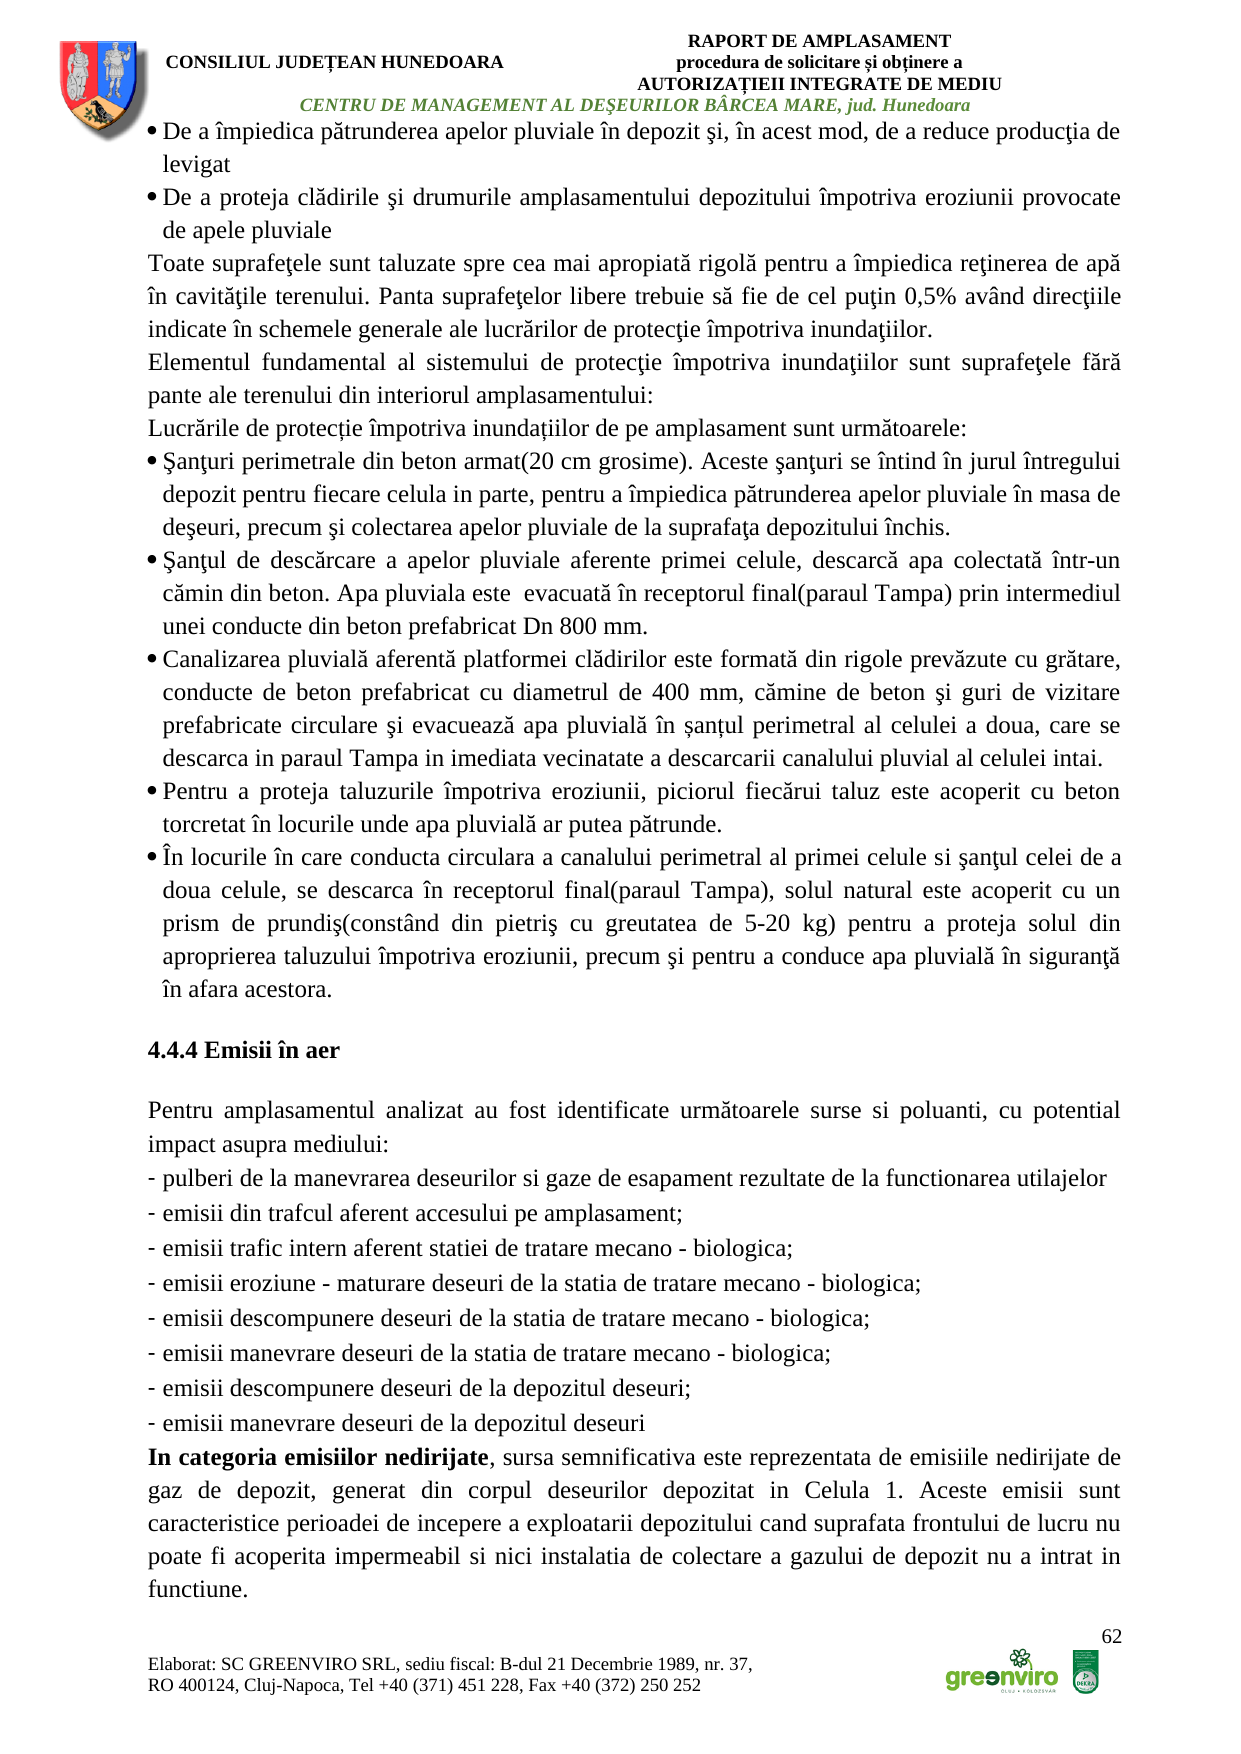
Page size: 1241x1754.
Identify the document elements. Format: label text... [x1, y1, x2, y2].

list De a proteja clădirile şi drumurile amplasamentului depozitului împotriva eroziunii provocate de apele pluviale [148, 182, 1122, 244]
text Pentru amplasamentul analizat au fost identificate următoarele surse si poluanti, cu potential impact asupra mediului: [148, 1096, 1122, 1157]
list emisii eroziune - maturare deseuri de la statia de tratare mecano - biologica; [148, 1267, 1122, 1297]
list În locurile în care conducta circulara a canalului perimetral al primei celule si şanţul celei de a doua celule, se descarca în receptorul final(paraul Tampa), solul natural este acoperit cu un prism de prundiş(constând din pietriş cu greutatea de 5-20 kg) pentru a proteja solul din aproprierea taluzului împotriva eroziunii, precum şi pentru a conduce apa pluvială în siguranţă în afara acestora. [148, 842, 1122, 1003]
list Pentru a proteja taluzurile împotriva eroziunii, piciorul fiecărui taluz este acoperit cu beton torcretat în locurile unde apa pluvială ar putea pătrunde. [148, 776, 1122, 838]
list emisii din trafcul aferent accesului pe amplasament; [148, 1197, 1122, 1227]
list emisii trafic intern aferent statiei de tratare mecano - biologica; [148, 1232, 1122, 1262]
list Canalizarea pluvială aferentă platformei clădirilor este formată din rigole prevăzute cu grătare, conducte de beton prefabricat cu diametrul de 400 mm, cămine de beton şi guri de vizitare prefabricate circulare şi evacuează apa pluvială în șanțul perimetral al celulei a doua, care se descarca in paraul Tampa in imediata vecinatate a descarcarii canalului pluvial al celulei intai. [148, 644, 1122, 772]
picture [59, 40, 150, 143]
text Lucrările de protecție împotriva inundațiilor de pe amplasament sunt următoarele: [148, 413, 1122, 442]
list Şanţul de descărcare a apelor pluviale aferente primei celule, descarcă apa colectată într-un cămin din beton. Apa pluviala este evacuată în receptorul final(paraul Tampa) prin intermediul unei conducte din beton prefabricat Dn 800 mm. [148, 545, 1122, 640]
text Elementul fundamental al sistemului de protecţie împotriva inundaţiilor sunt suprafeţele fără pante ale terenului din interiorul amplasamentului: [148, 347, 1122, 409]
picture [944, 1648, 1059, 1694]
list emisii descompunere deseuri de la statia de tratare mecano - biologica; [148, 1302, 1122, 1332]
list emisii manevrare deseuri de la depozitul deseuri [148, 1407, 1122, 1437]
list Şanţuri perimetrale din beton armat(20 cm grosime). Aceste şanţuri se întind în jurul întregului depozit pentru fiecare celula in parte, pentru a împiedica pătrunderea apelor pluviale în masa de deşeuri, precum şi colectarea apelor pluviale de la suprafaţa depozitului închis. [148, 446, 1122, 541]
list pulberi de la manevrarea deseurilor si gaze de esapament rezultate de la functionarea utilajelor [148, 1162, 1122, 1192]
text Toate suprafeţele sunt taluzate spre cea mai apropiată rigolă pentru a împiedica reţinerea de apă în cavităţile terenului. Panta suprafeţelor libere trebuie să fie de cel puţin 0,5% având direcţiile indicate în schemele generale ale lucrărilor de protecţie împotriva inundaţiilor. [148, 248, 1122, 343]
picture [1072, 1650, 1099, 1694]
subtitle 4.4.4 Emisii în aer [148, 1035, 1122, 1064]
list emisii manevrare deseuri de la statia de tratare mecano - biologica; [148, 1337, 1122, 1367]
list emisii descompunere deseuri de la depozitul deseuri; [148, 1372, 1122, 1402]
list De a împiedica pătrunderea apelor pluviale în depozit şi, în acest mod, de a reduce producţia de levigat [148, 116, 1122, 178]
text In categoria emisiilor nedirijate, sursa semnificativa este reprezentata de emisiile nedirijate de gaz de depozit, generat din corpul deseurilor depozitat in Celula 1. Aceste emisii sunt caracteristice perioadei de incepere a exploatarii depozitului cand suprafata frontului de lucru nu poate fi acoperita impermeabil si nici instalatia de colectare a gazului de depozit nu a intrat in functiune. [148, 1442, 1122, 1602]
